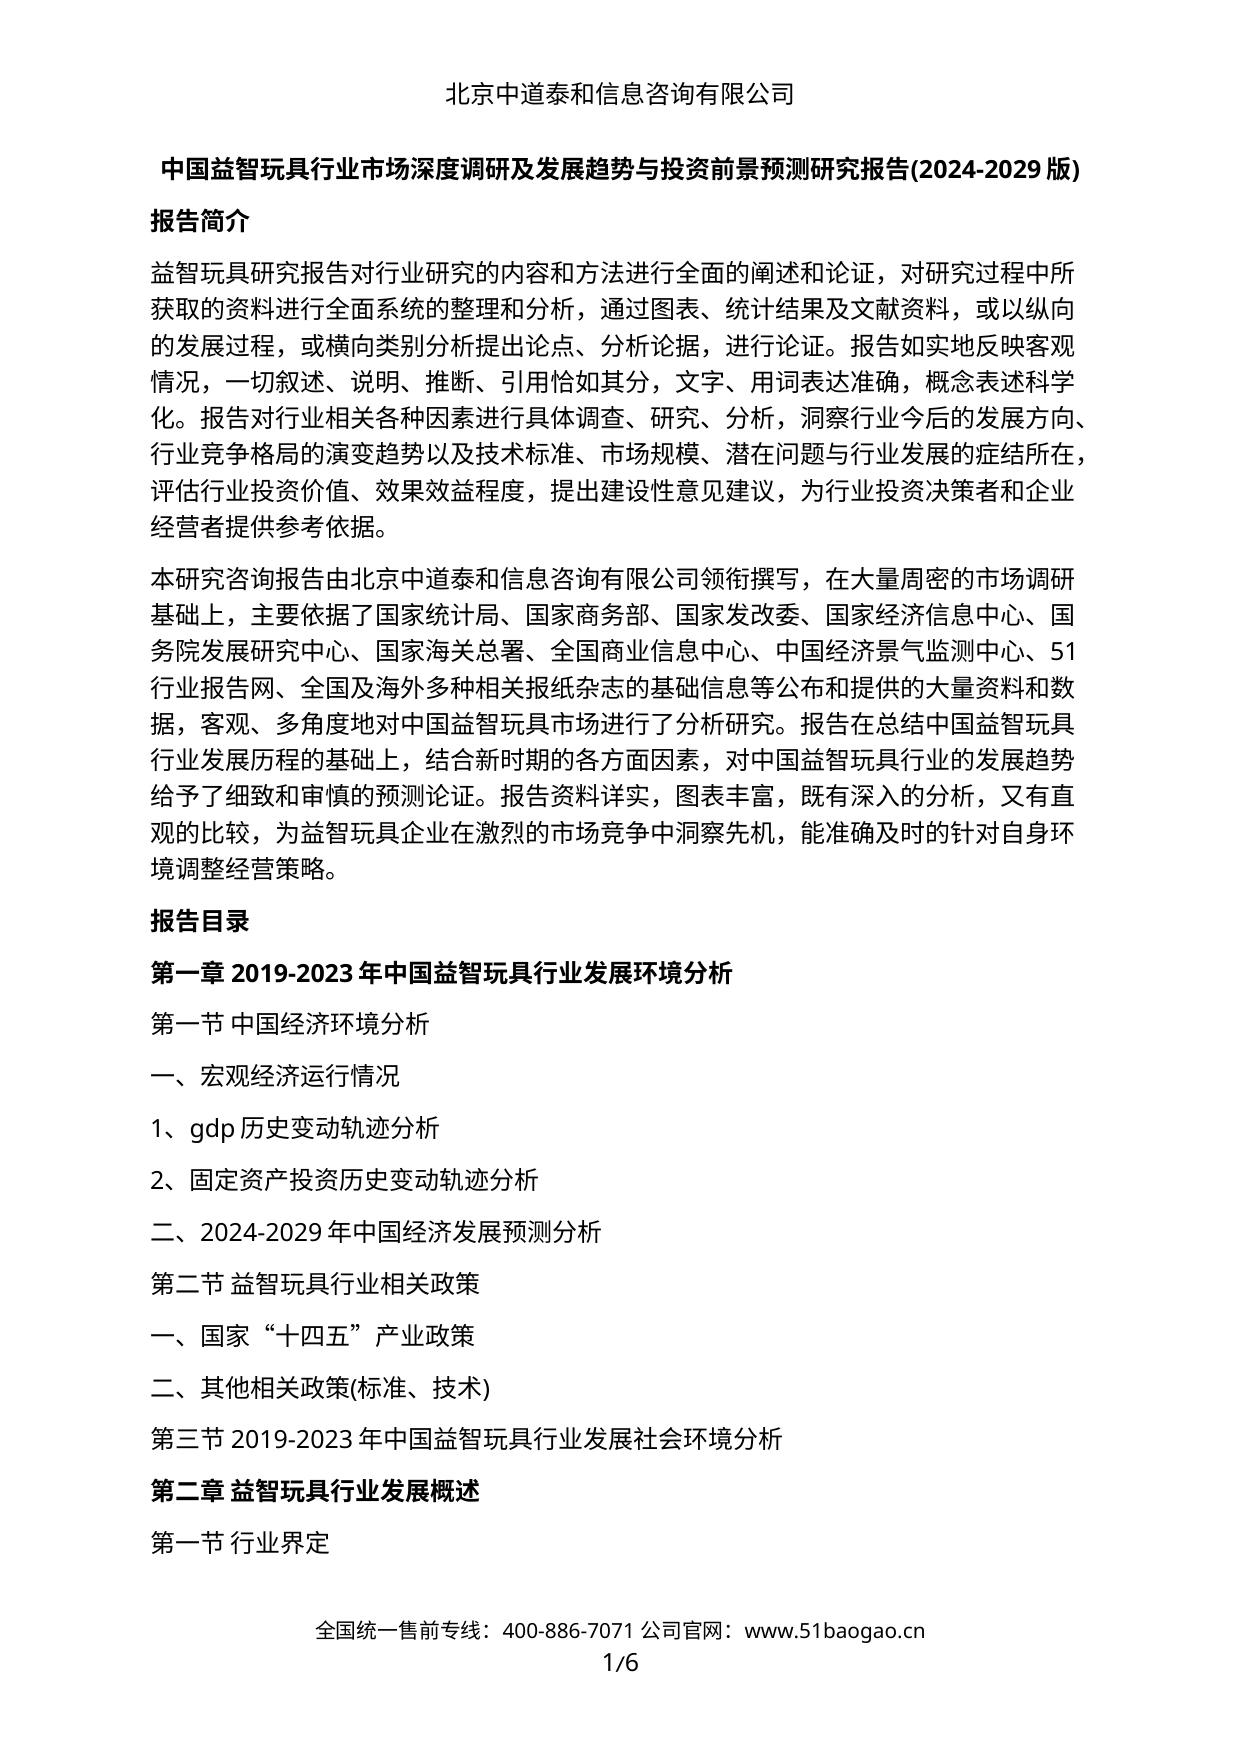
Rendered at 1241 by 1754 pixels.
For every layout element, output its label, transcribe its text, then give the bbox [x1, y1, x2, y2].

text 一、国家“十四五”产业政策 [150, 1316, 1090, 1352]
text 益智玩具研究报告对行业研究的内容和方法进行全面的阐述和论证，对研究过程中所获取的资料进行全面系统的整理和分析，通过图表、统计结果及文献资料，或以纵向的发展过程，或横向类别分析提出论点、分析论据，进行论证。报告如实地反映客观情况，一切叙述、说明、推断、引用恰如其分，文字、用词表达准确，概念表述科学化。报告对行业相关各种因素进行具体调查、研究、分析，洞察行业今后的发展方向、行业竞争格局的演变趋势以及技术标准、市场规模、潜在问题与行业发展的症结所在，评估行业投资价值、效果效益程度，提出建设性意见建议，为行业投资决策者和企业经营者提供参考依据。 [150, 254, 1090, 544]
text 报告简介 [150, 202, 1090, 238]
text 第一节 行业界定 [150, 1524, 1090, 1560]
text 2、固定资产投资历史变动轨迹分析 [150, 1161, 1090, 1197]
text 二、2024-2029年中国经济发展预测分析 [150, 1212, 1090, 1249]
text 二、其他相关政策(标准、技术) [150, 1368, 1090, 1404]
text 报告目录 [150, 901, 1090, 937]
text 第二章 益智玩具行业发展概述 [150, 1472, 1090, 1508]
text 一、宏观经济运行情况 [150, 1057, 1090, 1093]
text 第一节 中国经济环境分析 [150, 1005, 1090, 1041]
text 本研究咨询报告由北京中道泰和信息咨询有限公司领衔撰写，在大量周密的市场调研基础上，主要依据了国家统计局、国家商务部、国家发改委、国家经济信息中心、国务院发展研究中心、国家海关总署、全国商业信息中心、中国经济景气监测中心、51行业报告网、全国及海外多种相关报纸杂志的基础信息等公布和提供的大量资料和数据，客观、多角度地对中国益智玩具市场进行了分析研究。报告在总结中国益智玩具行业发展历程的基础上，结合新时期的各方面因素，对中国益智玩具行业的发展趋势给予了细致和审慎的预测论证。报告资料详实，图表丰富，既有深入的分析，又有直观的比较，为益智玩具企业在激烈的市场竞争中洞察先机，能准确及时的针对自身环境调整经营策略。 [150, 559, 1090, 886]
text 第三节 2019-2023年中国益智玩具行业发展社会环境分析 [150, 1420, 1090, 1456]
text 第一章 2019-2023年中国益智玩具行业发展环境分析 [150, 953, 1090, 989]
text 第二节 益智玩具行业相关政策 [150, 1264, 1090, 1301]
text 1、gdp历史变动轨迹分析 [150, 1109, 1090, 1145]
text 中国益智玩具行业市场深度调研及发展趋势与投资前景预测研究报告(2024-2029版) [150, 150, 1090, 186]
